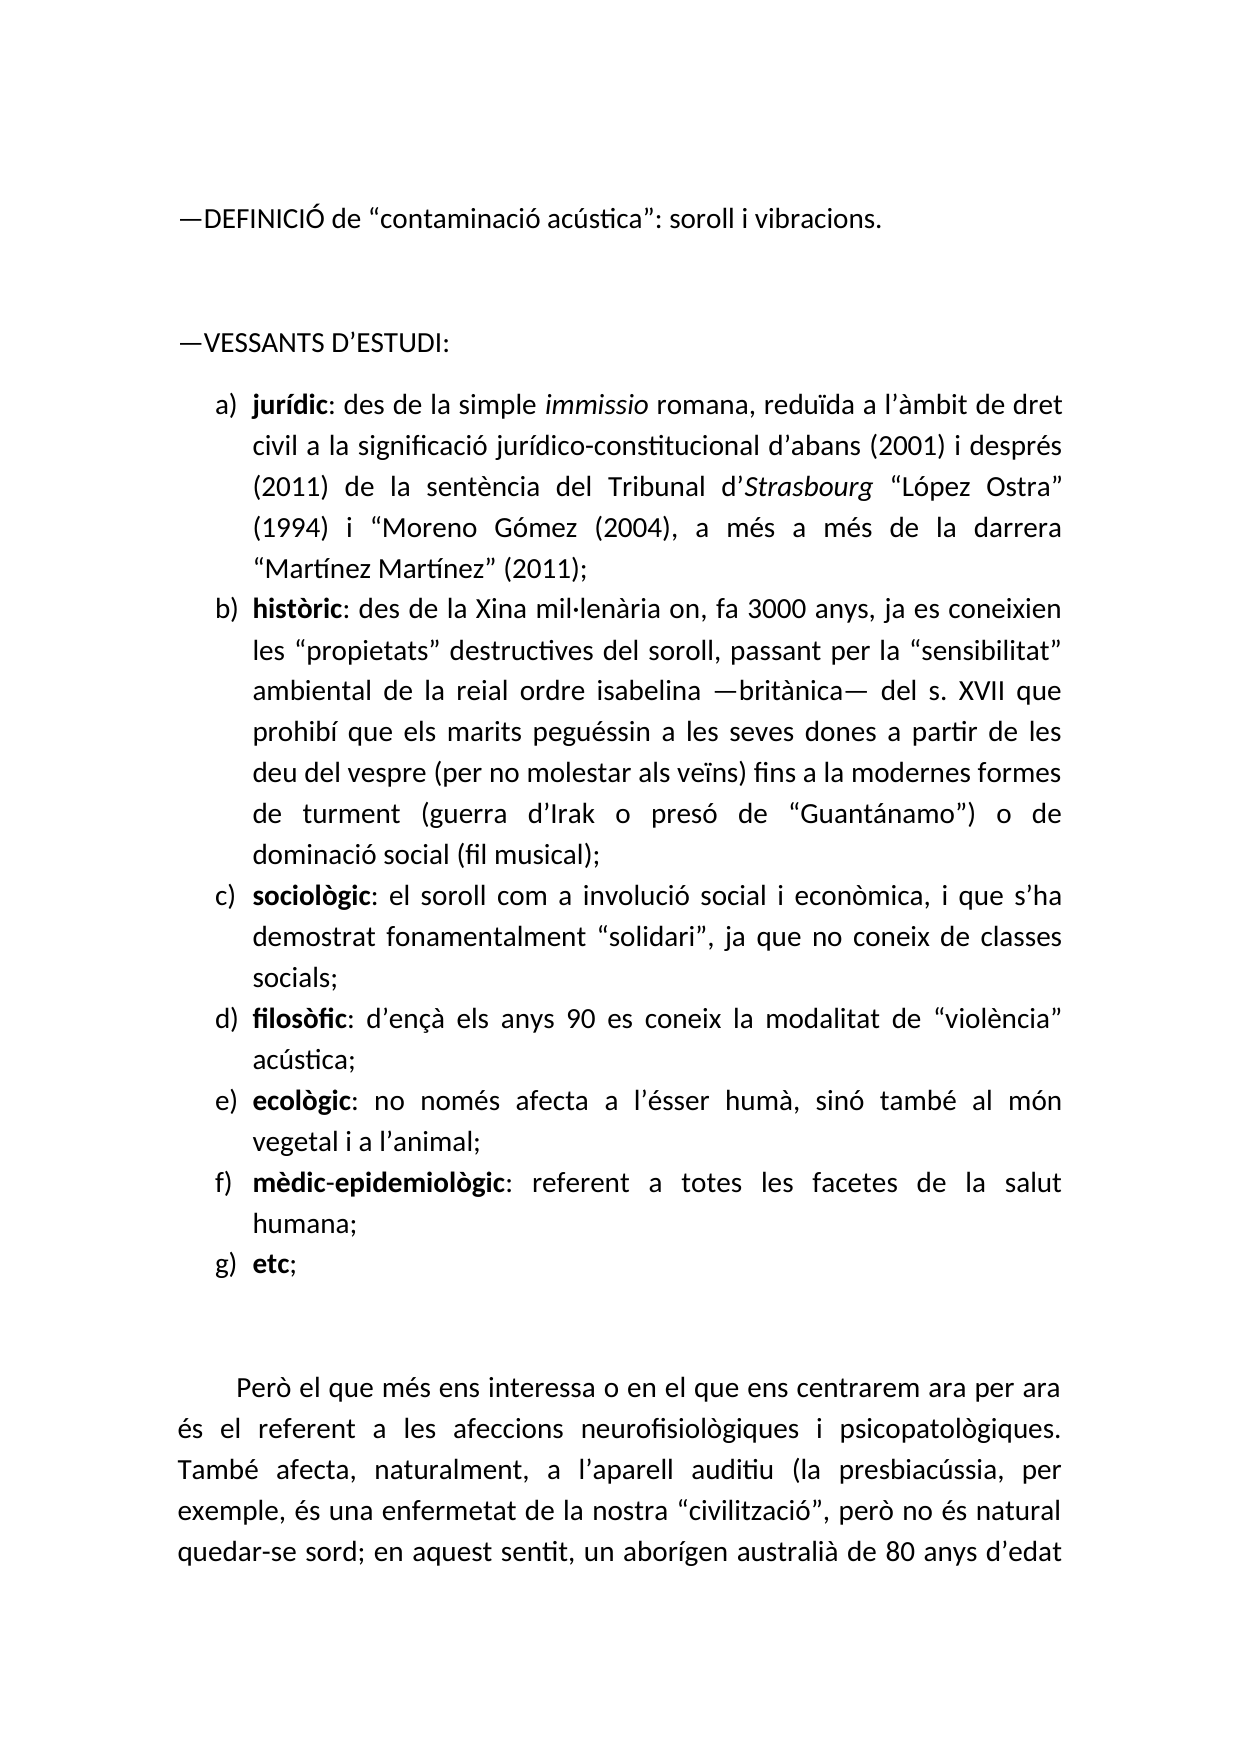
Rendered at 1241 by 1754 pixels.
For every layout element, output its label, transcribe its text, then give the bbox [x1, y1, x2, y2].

list ecològic: no només afecta a l’ésser humà, sinó també al món vegetal i a l’animal; [215, 1082, 1063, 1158]
list etc; [215, 1246, 1063, 1281]
text —VESSANTS D’ESTUDI: [177, 324, 1063, 360]
list filosòfic: d’ençà els anys 90 es coneix la modalitat de “violència” acústica; [215, 1000, 1063, 1077]
list històric: des de la Xina mil·lenària on, fa 3000 anys, ja es coneixien les “propietats” destructives del soroll, passant per la “sensibilitat” ambiental de la reial ordre isabelina —britànica— del s. XVII que prohibí que els marits peguéssin a les seves dones a partir de les deu del vespre (per no molestar als veïns) fins a la modernes formes de turment (guerra d’Irak o presó de “Guantánamo”) o de dominació social (fil musical); [215, 591, 1063, 872]
text —DEFINICIÓ de “contaminació acústica”: soroll i vibracions. [177, 201, 1063, 236]
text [177, 1369, 1063, 1568]
list sociològic: el soroll com a involució social i econòmica, i que s’ha demostrat fonamentalment “solidari”, ja que no coneix de classes socials; [215, 877, 1063, 995]
list jurídic: des de la simple immissio romana, reduïda a l’àmbit de dret civil a la significació jurídico-constitucional d’abans (2001) i després (2011) de la sentència del Tribunal d’Strasbourg “López Ostra” (1994) i “Moreno Gómez (2004), a més a més de la darrera “Martínez Martínez” (2011); [215, 386, 1063, 585]
list mèdic-epidemiològic: referent a totes les facetes de la salut humana; [215, 1164, 1063, 1240]
